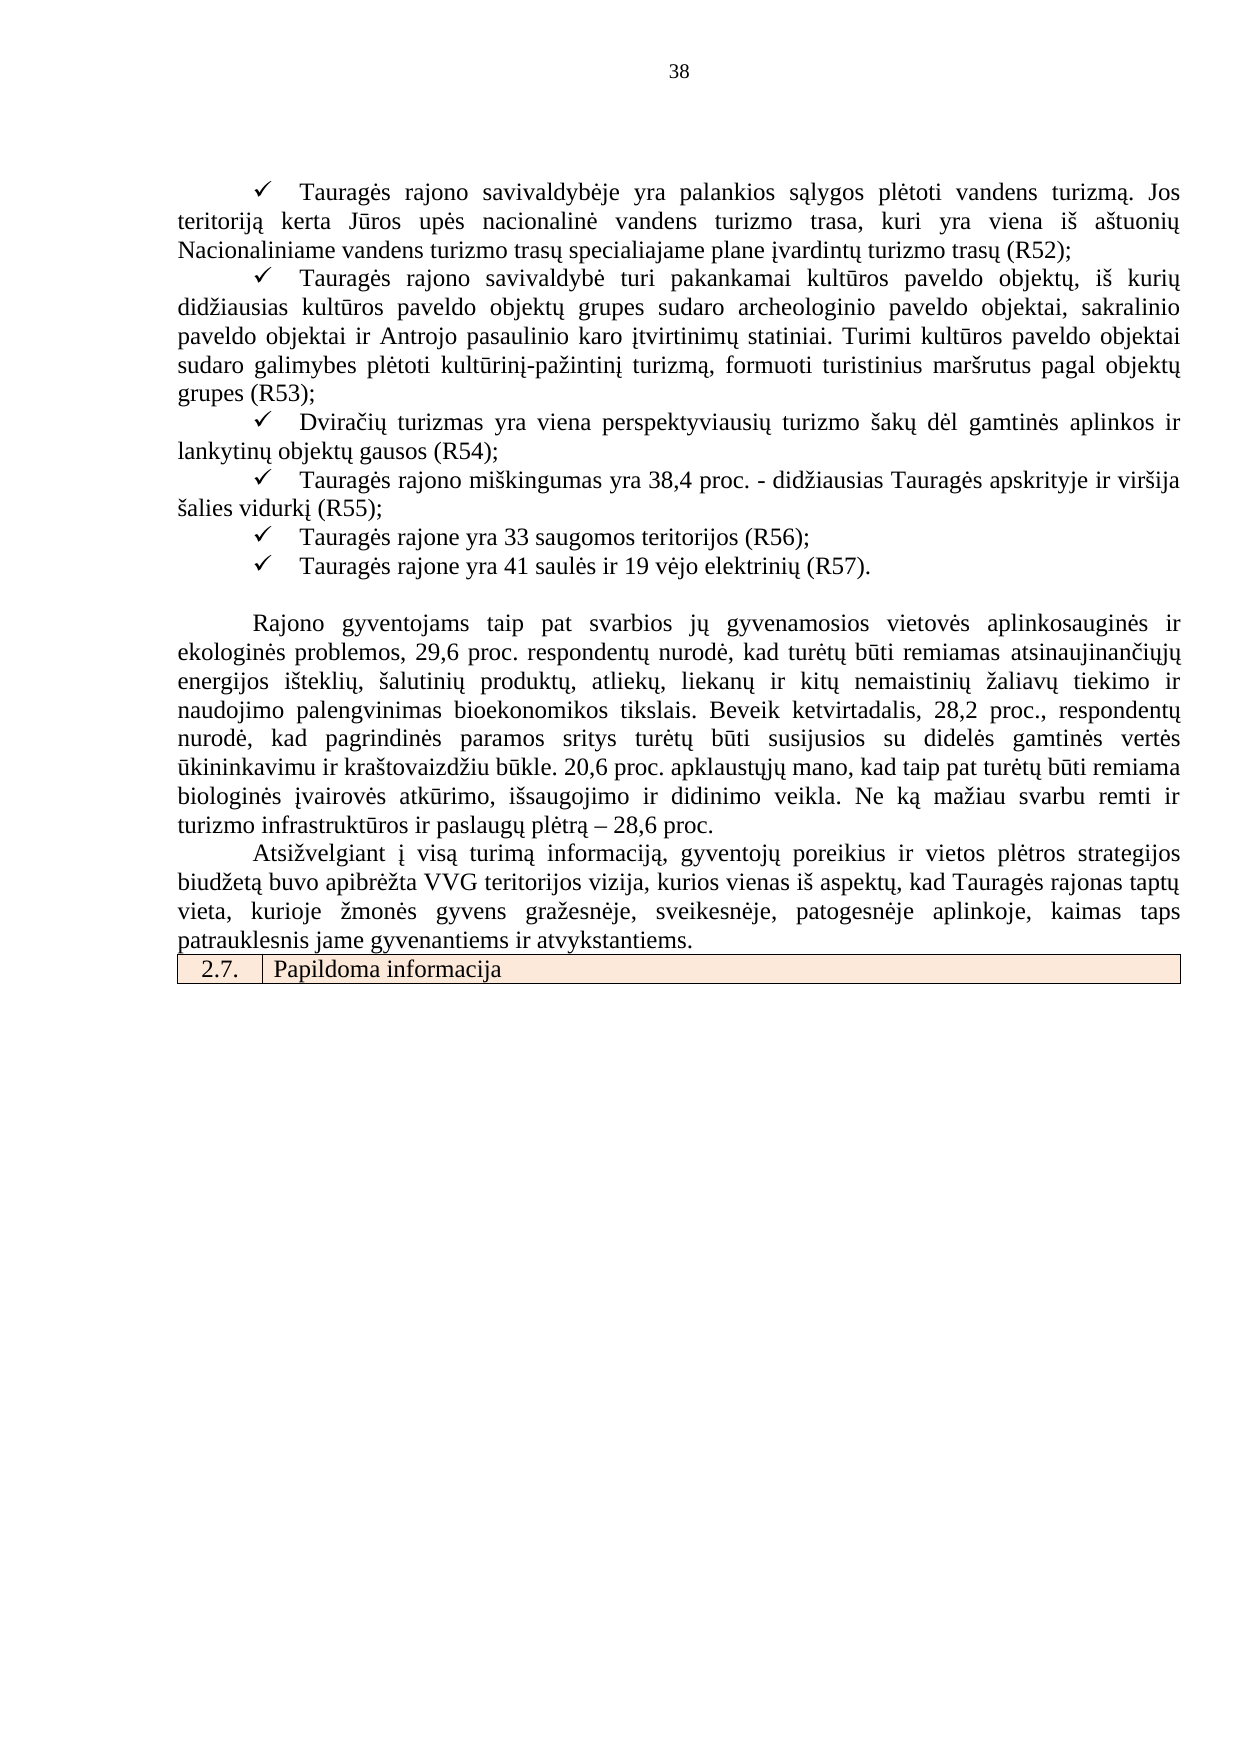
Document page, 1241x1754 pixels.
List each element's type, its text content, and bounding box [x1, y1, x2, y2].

list Dviračių turizmas yra viena perspektyviausių turizmo šakų dėl gamtinės aplinkos ir lankytinų objektų gausos (R54); [177, 407, 1181, 465]
text Rajono gyventojams taip pat svarbios jų gyvenamosios vietovės aplinkosauginės ir ekologinės problemos, 29,6 proc. respondentų nurodė, kad turėtų būti remiamas atsinaujinančiųjų energijos išteklių, šalutinių produktų, atliekų, liekanų ir kitų nemaistinių žaliavų tiekimo ir naudojimo palengvinimas bioekonomikos tikslais. Beveik ketvirtadalis, 28,2 proc., respondentų nurodė, kad pagrindinės paramos sritys turėtų būti susijusios su didelės gamtinės vertės ūkininkavimu ir kraštovaizdžiu būkle. 20,6 proc. apklaustųjų mano, kad taip pat turėtų būti remiama biologinės įvairovės atkūrimo, išsaugojimo ir didinimo veikla. Ne ką mažiau svarbu remti ir turizmo infrastruktūros ir paslaugų plėtrą – 28,6 proc. [177, 608, 1181, 838]
list Tauragės rajono miškingumas yra 38,4 proc. - didžiausias Tauragės apskrityje ir viršija šalies vidurkį (R55); [177, 465, 1181, 522]
table_header 2.7. [178, 955, 262, 983]
table_header Papildoma informacija [263, 955, 1180, 983]
list Tauragės rajone yra 41 saulės ir 19 vėjo elektrinių (R57). [177, 551, 1181, 580]
text Atsižvelgiant į visą turimą informaciją, gyventojų poreikius ir vietos plėtros strategijos biudžetą buvo apibrėžta VVG teritorijos vizija, kurios vienas iš aspektų, kad Tauragės rajonas taptų vieta, kurioje žmonės gyvens gražesnėje, sveikesnėje, patogesnėje aplinkoje, kaimas taps patrauklesnis jame gyvenantiems ir atvykstantiems. [177, 838, 1181, 953]
list Tauragės rajone yra 33 saugomos teritorijos (R56); [177, 522, 1181, 551]
list Tauragės rajono savivaldybėje yra palankios sąlygos plėtoti vandens turizmą. Jos teritoriją kerta Jūros upės nacionalinė vandens turizmo trasa, kuri yra viena iš aštuonių Nacionaliniame vandens turizmo trasų specialiajame plane įvardintų turizmo trasų (R52); [177, 177, 1181, 263]
list Tauragės rajono savivaldybė turi pakankamai kultūros paveldo objektų, iš kurių didžiausias kultūros paveldo objektų grupes sudaro archeologinio paveldo objektai, sakralinio paveldo objektai ir Antrojo pasaulinio karo įtvirtinimų statiniai. Turimi kultūros paveldo objektai sudaro galimybes plėtoti kultūrinį-pažintinį turizmą, formuoti turistinius maršrutus pagal objektų grupes (R53); [177, 263, 1181, 407]
